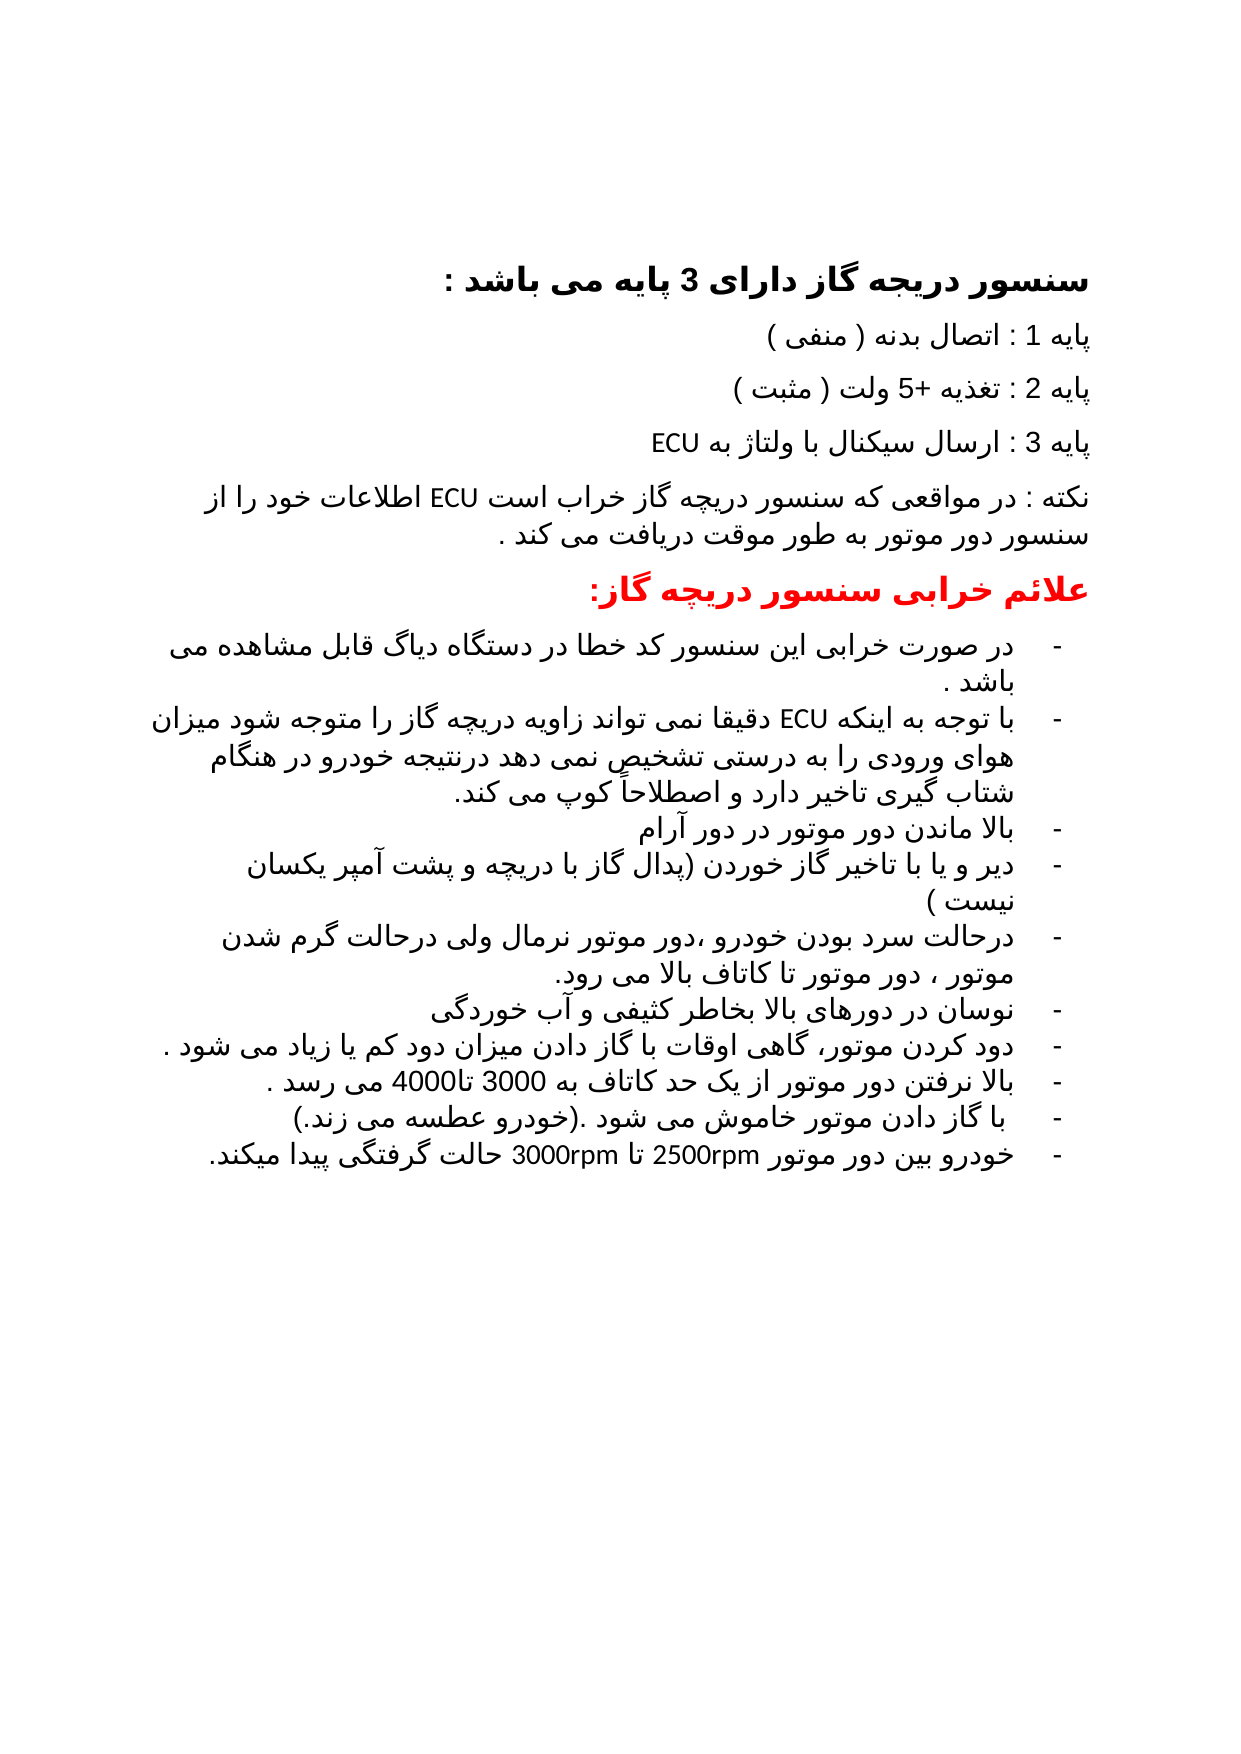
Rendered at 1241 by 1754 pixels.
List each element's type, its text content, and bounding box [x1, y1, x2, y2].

list دود کردن موتور، گاهی اوقات با گاز دادن میزان دود کم یا زیاد می شود . [150, 1028, 1053, 1061]
text پایه 3 : ارسال سیکنال با ولتاژ به ECU [150, 424, 1090, 459]
list بالا ماندن دور موتور در دور آرام [150, 811, 1053, 844]
list با گاز دادن موتور خاموش می شود .(خودرو عطسه می زند.) [150, 1100, 1053, 1134]
text نکته : در مواقعی که سنسور دریچه گاز خراب است ECU اطلاعات خود را از سنسور دور موتور به طور موقت دریافت می کند . [150, 479, 1090, 551]
text علائم خرابی سنسور دریچه گاز: [150, 570, 1090, 608]
list بالا نرفتن دور موتور از یک حد کاتاف به 3000 تا4000 می رسد . [150, 1064, 1053, 1098]
list نوسان در دورهای بالا بخاطر کثیفی و آب خوردگی [150, 992, 1053, 1025]
list دیر و یا با تاخیر گاز خوردن (پدال گاز با دریچه و پشت آمپر یکسان نیست ) [150, 847, 1053, 917]
list با توجه به اینکه ECU دقیقا نمی تواند زاویه دریچه گاز را متوجه شود میزان هوای ورودی را به درستی تشخیص نمی دهد درنتیجه خودرو در هنگام شتاب گیری تاخیر دارد و اصطلاحاً کوپ می کند. [150, 701, 1053, 808]
list درحالت سرد بودن خودرو ،دور موتور نرمال ولی درحالت گرم شدن موتور ، دور موتور تا کاتاف بالا می رود. [150, 919, 1053, 989]
text پایه 1 : اتصال بدنه ( منفی ) [150, 318, 1090, 352]
text سنسور دریجه گاز دارای 3 پایه می باشد : [150, 260, 1090, 299]
text پایه 2 : تغذیه +5 ولت ( مثبت ) [150, 371, 1090, 405]
list خودرو بین دور موتور 2500rpm تا 3000rpm حالت گرفتگی پیدا میکند. [150, 1136, 1053, 1172]
list در صورت خرابی این سنسور کد خطا در دستگاه دیاگ قابل مشاهده می باشد . [150, 628, 1053, 698]
